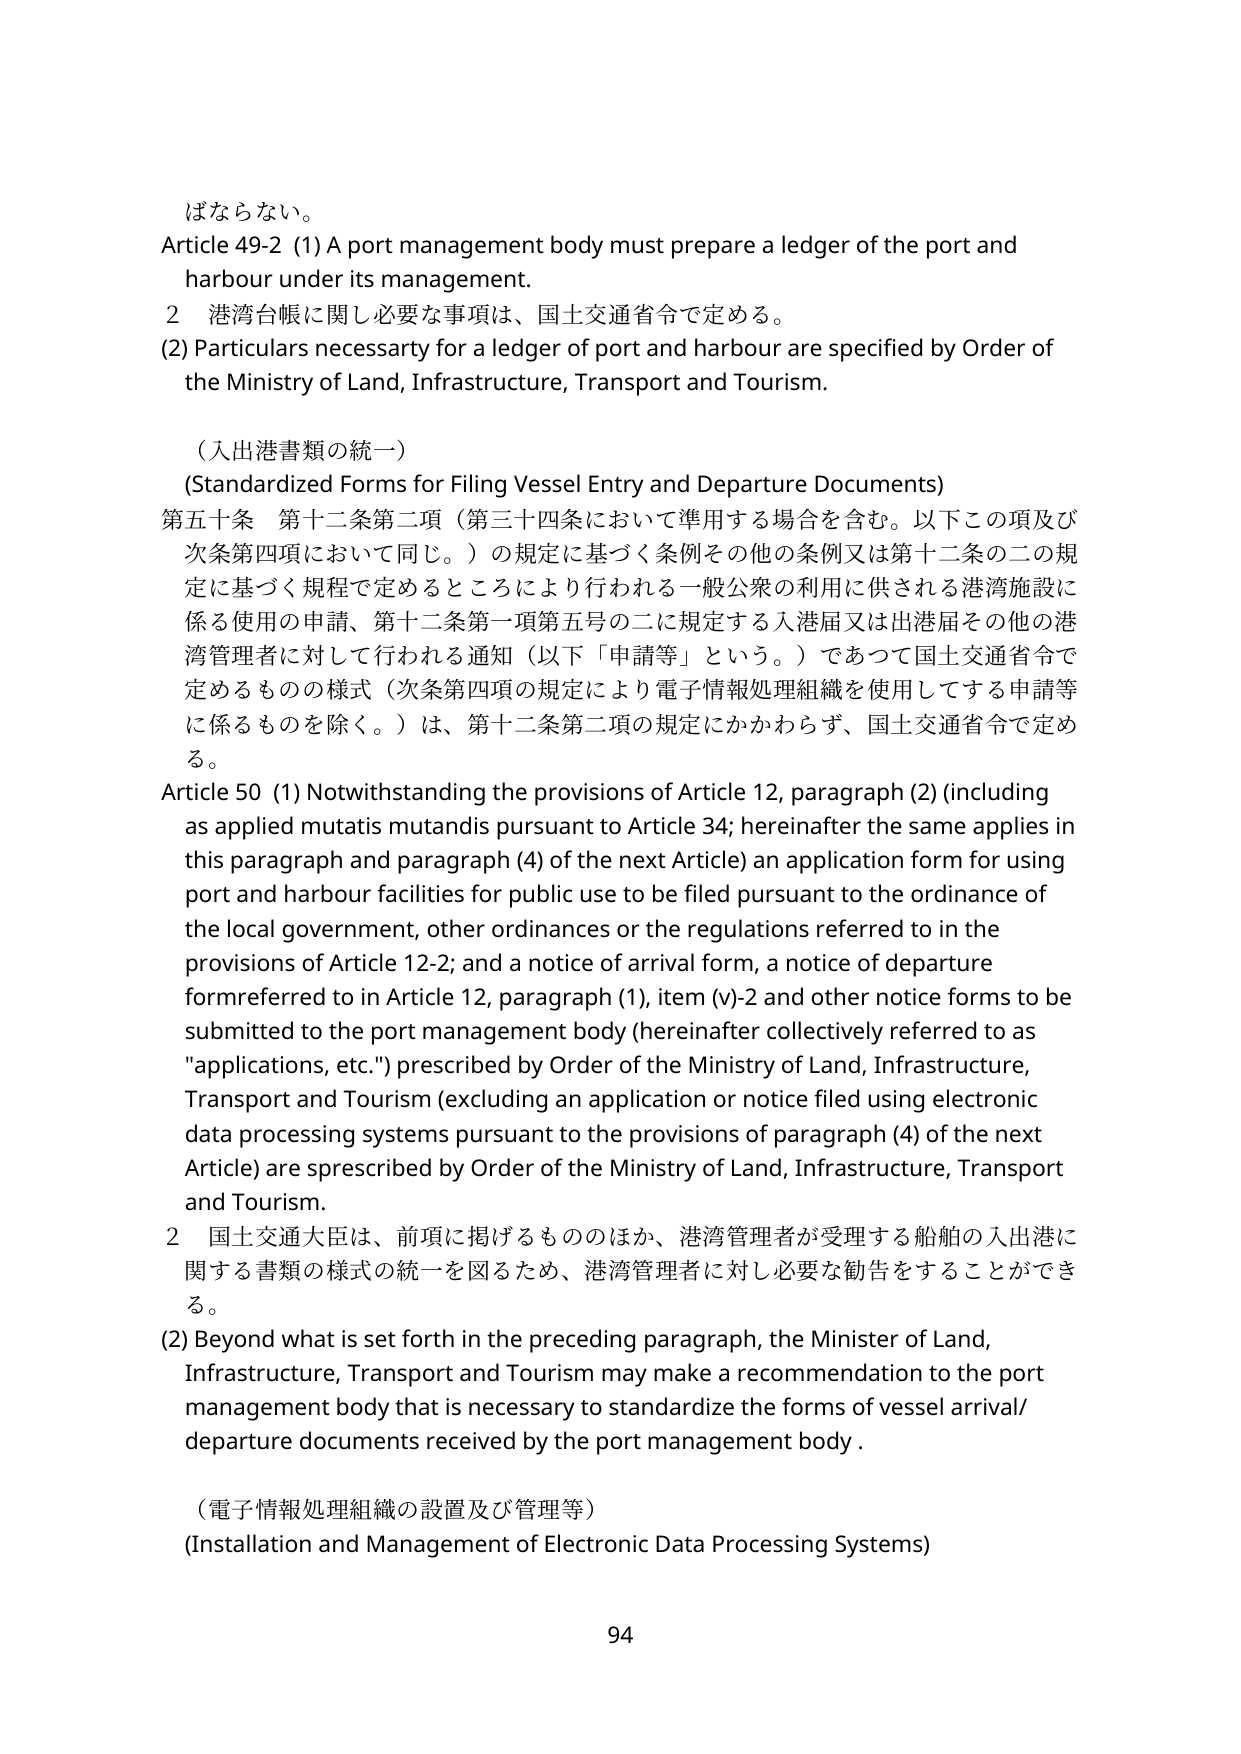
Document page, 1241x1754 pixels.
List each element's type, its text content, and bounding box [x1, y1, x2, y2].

text 第五十条 第十二条第二項（第三十四条において準用する場合を含む。以下この項及び次条第四項において同じ。）の規定に基づく条例その他の条例又は第十二条の二の規定に基づく規程で定めるところにより行われる一般公衆の利用に供される港湾施設に係る使用の申請、第十二条第一項第五号の二に規定する入港届又は出港届その他の港湾管理者に対して行われる通知（以下「申請等」という。）であつて国土交通省令で定めるものの様式（次条第四項の規定により電子情報処理組織を使用してする申請等に係るものを除く。）は、第十二条第二項の規定にかかわらず、国土交通省令で定める。 [161, 501, 1079, 774]
text Article 50 (1) Notwithstanding the provisions of Article 12, paragraph (2) (including as applied mutatis mutandis pursuant to Article 34; hereinafter the same applies in this paragraph and paragraph (4) of the next Article) an application form for using port and harbour facilities for public use to be filed pursuant to the ordinance of the local government, other ordinances or the regulations referred to in the provisions of Article 12-2; and a notice of arrival form, a notice of departure formreferred to in Article 12, paragraph (1), item (v)-2 and other notice forms to be submitted to the port management body (hereinafter collectively referred to as "applications, etc.") prescribed by Order of the Ministry of Land, Infrastructure, Transport and Tourism (excluding an application or notice filed using electronic data processing systems pursuant to the provisions of paragraph (4) of the next Article) are sprescribed by Order of the Ministry of Land, Infrastructure, Transport and Tourism. [161, 774, 1079, 1219]
text (2) Beyond what is set forth in the preceding paragraph, the Minister of Land, Infrastructure, Transport and Tourism may make a recommendation to the port management body that is necessary to standardize the forms of vessel arrival/ departure documents received by the port management body . [161, 1321, 1079, 1458]
text (Installation and Management of Electronic Data Processing Systems) [184, 1526, 1079, 1560]
text ２ 国土交通大臣は、前項に掲げるもののほか、港湾管理者が受理する船舶の入出港に関する書類の様式の統一を図るため、港湾管理者に対し必要な勧告をすることができる。 [161, 1219, 1079, 1321]
text （電子情報処理組織の設置及び管理等） [184, 1492, 1079, 1526]
text (Standardized Forms for Filing Vessel Entry and Departure Documents) [184, 467, 1079, 501]
text （入出港書類の統一） [184, 433, 1079, 467]
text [161, 194, 1079, 228]
text (2) Particulars necessarty for a ledger of port and harbour are specified by Order of the Ministry of Land, Infrastructure, Transport and Tourism. [161, 330, 1079, 399]
text Article 49-2 (1) A port management body must prepare a ledger of the port and harbour under its management. [161, 228, 1079, 296]
text ２ 港湾台帳に関し必要な事項は、国土交通省令で定める。 [161, 296, 1079, 330]
